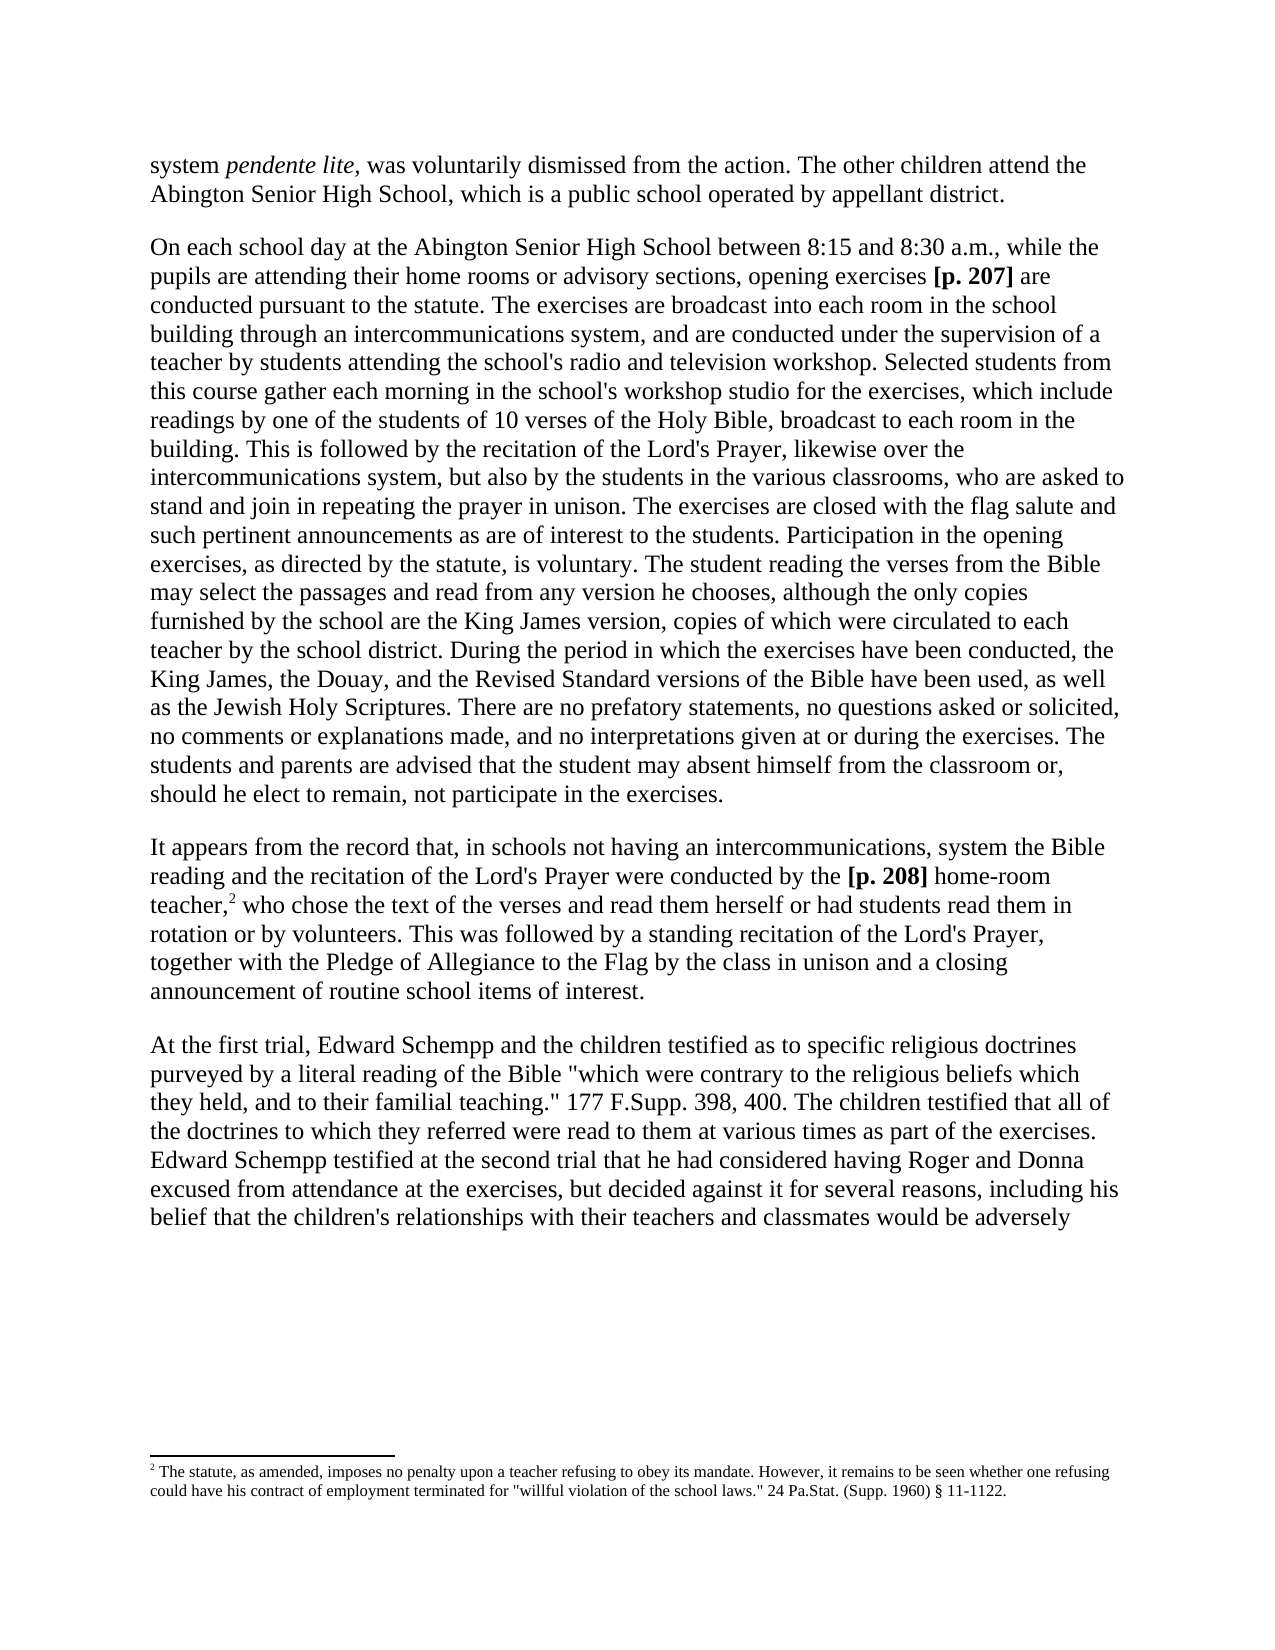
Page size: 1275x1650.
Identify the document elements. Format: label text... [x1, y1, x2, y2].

text It appears from the record that, in schools not having an intercommunications, system the Bible reading and the recitation of the Lord's Prayer were conducted by the [p. 208] home-room teacher, who chose the text of the verses and read them herself or had students read them in rotation or by volunteers. This was followed by a standing recitation of the Lord's Prayer, together with the Pledge of Allegiance to the Flag by the class in unison and a closing announcement of routine school items of interest. [150, 832, 1125, 1005]
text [150, 1030, 1125, 1260]
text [150, 150, 1125, 207]
text On each school day at the Abington Senior High School between 8:15 and 8:30 a.m., while the pupils are attending their home rooms or advisory sections, opening exercises [p. 207] are conducted pursuant to the statute. The exercises are broadcast into each room in the school building through an intercommunications system, and are conducted under the supervision of a teacher by students attending the school's radio and television workshop. Selected students from this course gather each morning in the school's workshop studio for the exercises, which include readings by one of the students of 10 verses of the Holy Bible, broadcast to each room in the building. This is followed by the recitation of the Lord's Prayer, likewise over the intercommunications system, but also by the students in the various classrooms, who are asked to stand and join in repeating the prayer in unison. The exercises are closed with the flag salute and such pertinent announcements as are of interest to the students. Participation in the opening exercises, as directed by the statute, is voluntary. The student reading the verses from the Bible may select the passages and read from any version he chooses, although the only copies furnished by the school are the King James version, copies of which were circulated to each teacher by the school district. During the period in which the exercises have been conducted, the King James, the Douay, and the Revised Standard versions of the Bible have been used, as well as the Jewish Holy Scriptures. There are no prefatory statements, no questions asked or solicited, no comments or explanations made, and no interpretations given at or during the exercises. The students and parents are advised that the student may absent himself from the classroom or, should he elect to remain, not participate in the exercises. [150, 232, 1125, 807]
